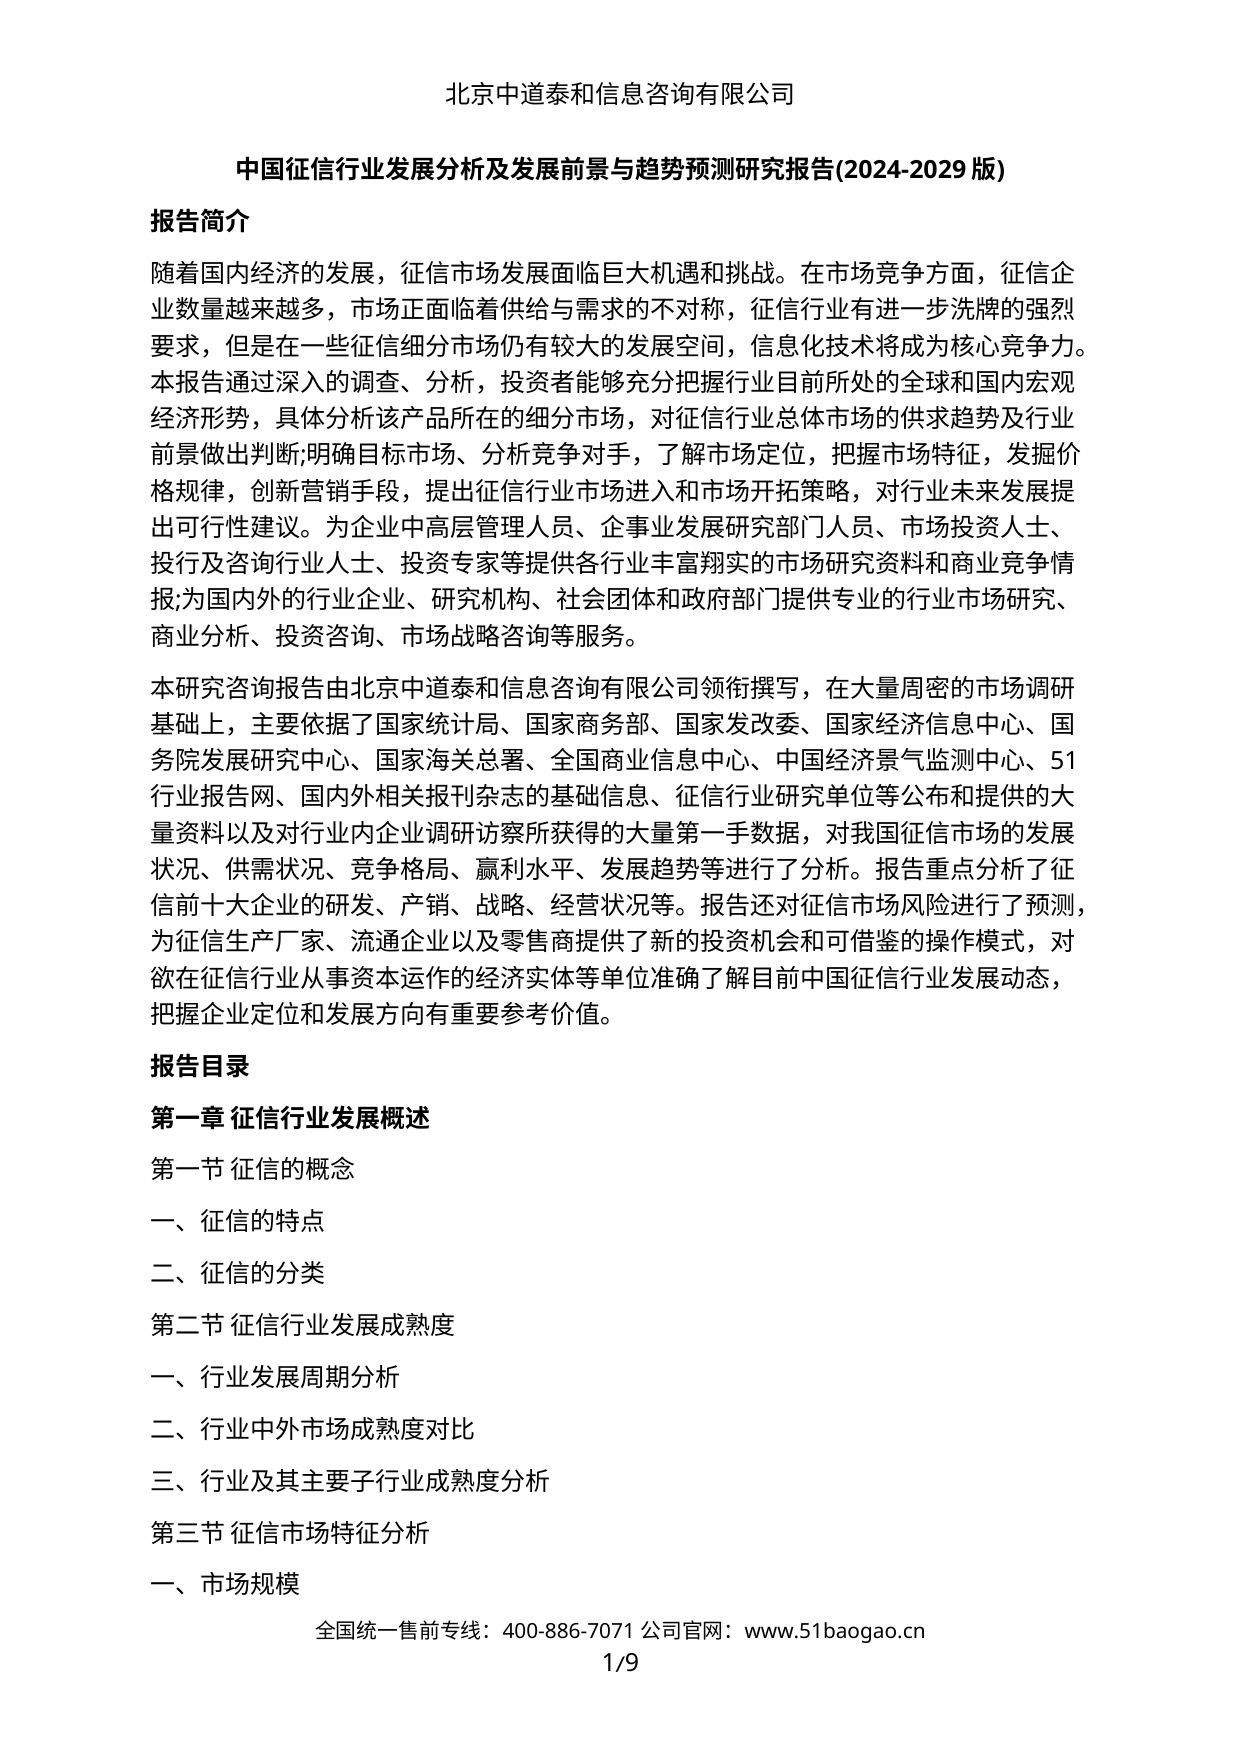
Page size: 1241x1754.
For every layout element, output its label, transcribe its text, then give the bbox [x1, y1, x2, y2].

text 一、征信的特点 [150, 1202, 1090, 1238]
text 报告简介 [150, 202, 1090, 238]
text 第一节 征信的概念 [150, 1150, 1090, 1186]
text 第二节 征信行业发展成熟度 [150, 1306, 1090, 1342]
text 第一章 征信行业发展概述 [150, 1098, 1090, 1134]
text 第三节 征信市场特征分析 [150, 1513, 1090, 1549]
text 二、行业中外市场成熟度对比 [150, 1409, 1090, 1446]
text 本研究咨询报告由北京中道泰和信息咨询有限公司领衔撰写，在大量周密的市场调研基础上，主要依据了国家统计局、国家商务部、国家发改委、国家经济信息中心、国务院发展研究中心、国家海关总署、全国商业信息中心、中国经济景气监测中心、51行业报告网、国内外相关报刊杂志的基础信息、征信行业研究单位等公布和提供的大量资料以及对行业内企业调研访察所获得的大量第一手数据，对我国征信市场的发展状况、供需状况、竞争格局、赢利水平、发展趋势等进行了分析。报告重点分析了征信前十大企业的研发、产销、战略、经营状况等。报告还对征信市场风险进行了预测，为征信生产厂家、流通企业以及零售商提供了新的投资机会和可借鉴的操作模式，对欲在征信行业从事资本运作的经济实体等单位准确了解目前中国征信行业发展动态，把握企业定位和发展方向有重要参考价值。 [150, 668, 1090, 1031]
text 报告目录 [150, 1046, 1090, 1082]
text 一、市场规模 [150, 1565, 1090, 1601]
text 随着国内经济的发展，征信市场发展面临巨大机遇和挑战。在市场竞争方面，征信企业数量越来越多，市场正面临着供给与需求的不对称，征信行业有进一步洗牌的强烈要求，但是在一些征信细分市场仍有较大的发展空间，信息化技术将成为核心竞争力。本报告通过深入的调查、分析，投资者能够充分把握行业目前所处的全球和国内宏观经济形势，具体分析该产品所在的细分市场，对征信行业总体市场的供求趋势及行业前景做出判断;明确目标市场、分析竞争对手，了解市场定位，把握市场特征，发掘价格规律，创新营销手段，提出征信行业市场进入和市场开拓策略，对行业未来发展提出可行性建议。为企业中高层管理人员、企事业发展研究部门人员、市场投资人士、投行及咨询行业人士、投资专家等提供各行业丰富翔实的市场研究资料和商业竞争情报;为国内外的行业企业、研究机构、社会团体和政府部门提供专业的行业市场研究、商业分析、投资咨询、市场战略咨询等服务。 [150, 254, 1090, 652]
text 中国征信行业发展分析及发展前景与趋势预测研究报告(2024-2029版) [150, 150, 1090, 186]
text 三、行业及其主要子行业成熟度分析 [150, 1461, 1090, 1497]
text 一、行业发展周期分析 [150, 1357, 1090, 1394]
text 二、征信的分类 [150, 1254, 1090, 1290]
